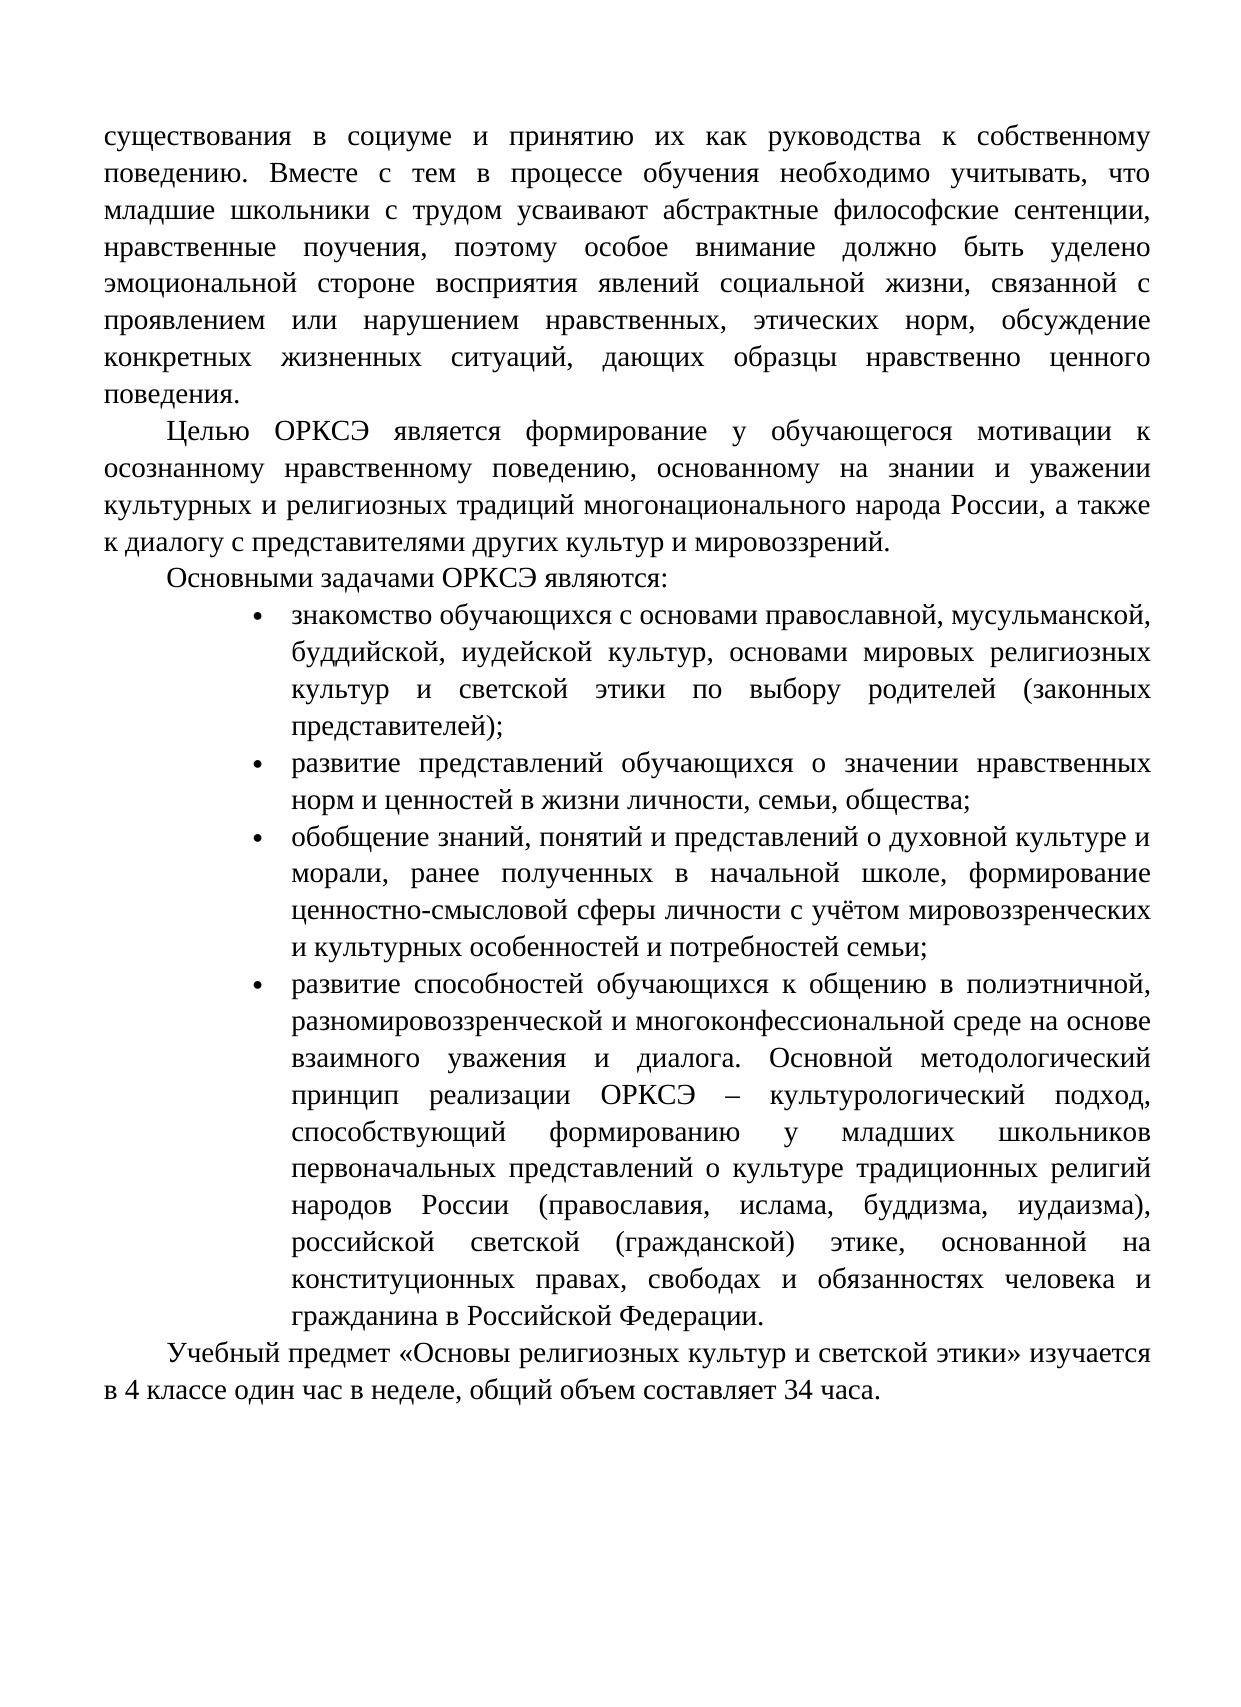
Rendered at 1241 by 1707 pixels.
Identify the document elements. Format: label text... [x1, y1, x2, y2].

text Основными задачами ОРКСЭ являются: [103, 561, 1152, 594]
list развитие способностей обучающихся к общению в полиэтничной, разномировоззренческой и многоконфессиональной среде на основе взаимного уважения и диалога. Основной методологический принцип реализации ОРКСЭ – культурологический подход, способствующий формированию у младших школьников первоначальных представлений о культуре традиционных религий народов России (православия, ислама, буддизма, иудаизма), российской светской (гражданской) этике, основанной на конституционных правах, свободах и обязанностях человека и гражданина в Российской Федерации. [253, 966, 1152, 1332]
list развитие представлений обучающихся о значении нравственных норм и ценностей в жизни личности, семьи, общества; [253, 745, 1152, 815]
text Целью ОРКСЭ является формирование у обучающегося мотивации к осознанному нравственному поведению, основанному на знании и уважении культурных и религиозных традиций многонационального народа России, а также к диалогу с представителями других культур и мировоззрений. [103, 413, 1152, 557]
text Учебный предмет «Основы религиозных культур и светской этики» изучается в 4 классе один час в неделе, общий объем составляет 34 часа. [103, 1335, 1152, 1405]
list обобщение знаний, понятий и представлений о духовной культуре и морали, ранее полученных в начальной школе, формирование ценностно-смысловой сферы личности с учётом мировоззренческих и культурных особенностей и потребностей семьи; [253, 819, 1152, 963]
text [103, 118, 1152, 410]
list знакомство обучающихся с основами православной, мусульманской, буддийской, иудейской культур, основами мировых религиозных культур и светской этики по выбору родителей (законных представителей); [253, 597, 1152, 742]
